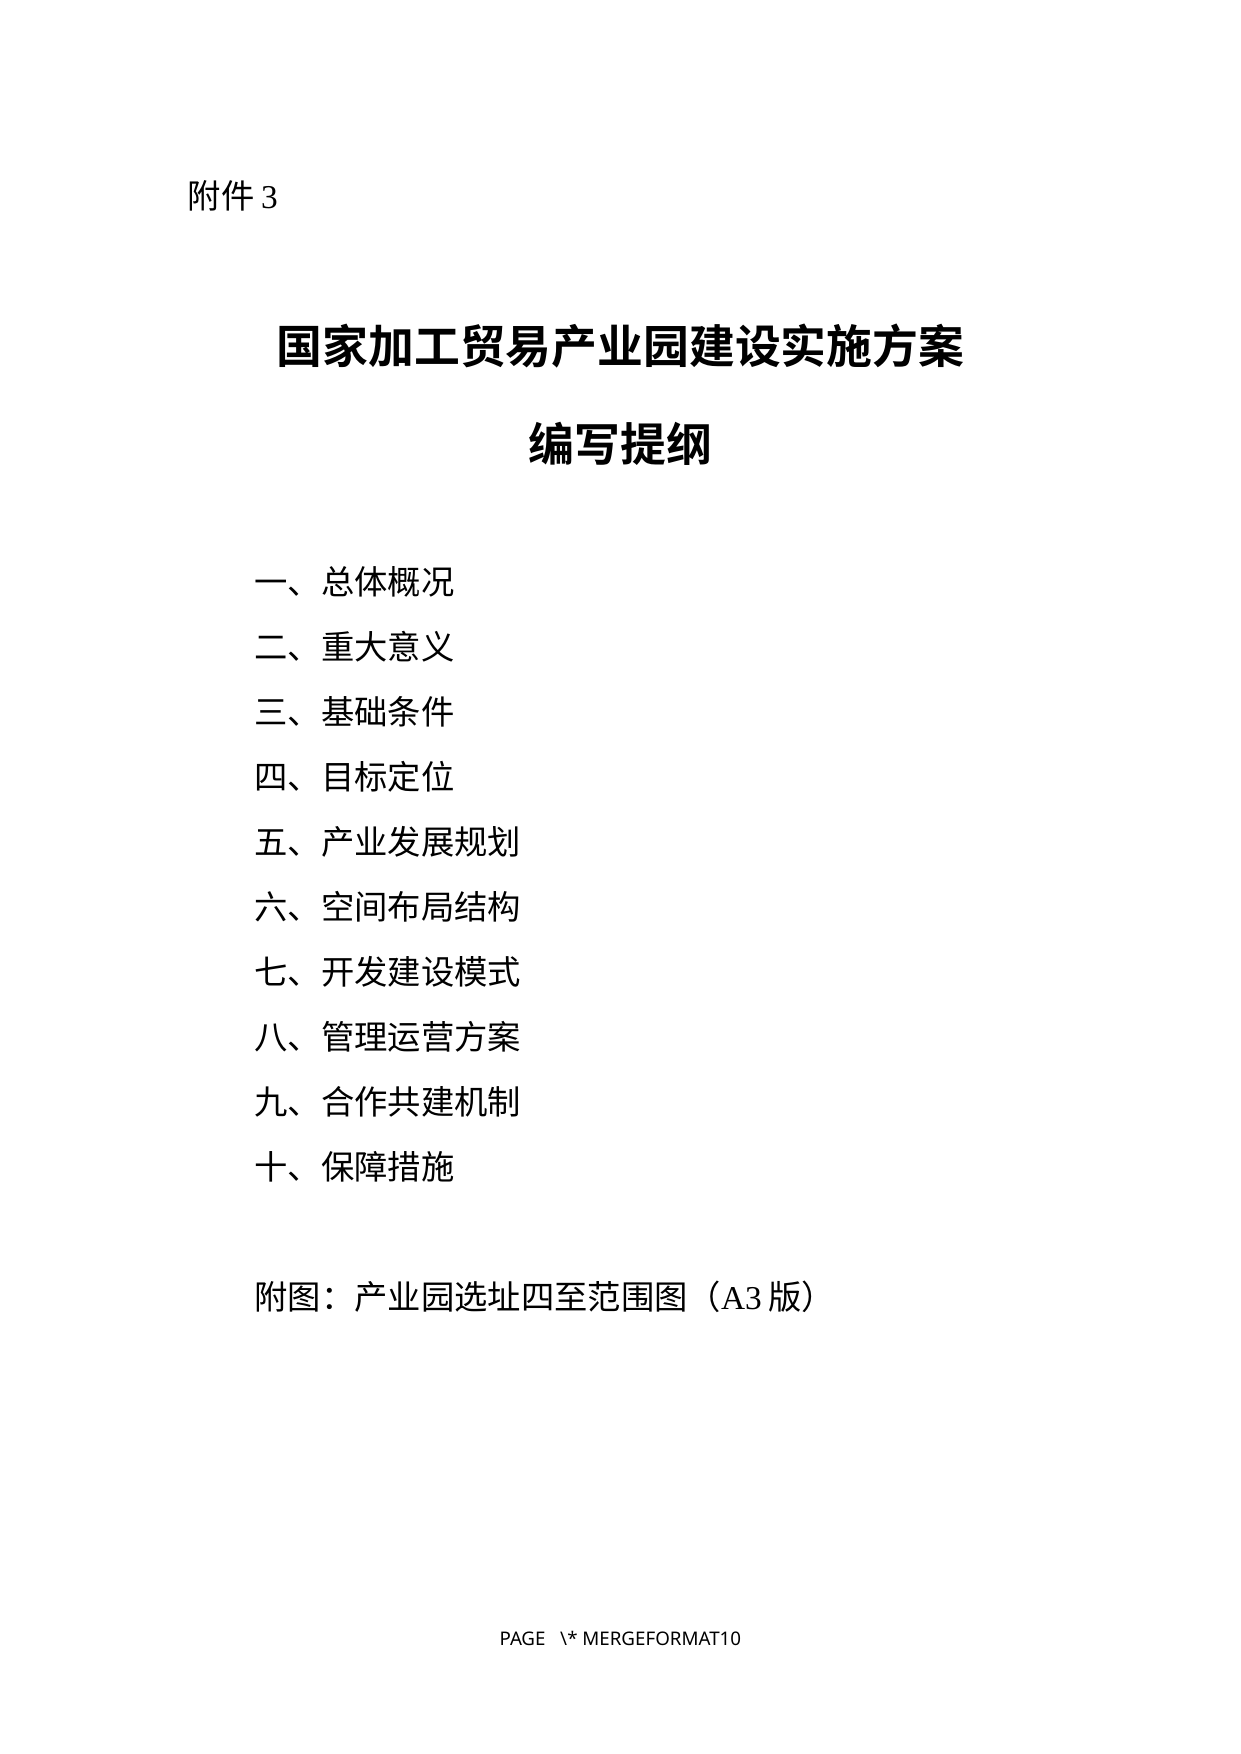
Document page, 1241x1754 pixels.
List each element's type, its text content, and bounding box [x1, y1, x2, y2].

text 一、总体概况 [187, 548, 1053, 613]
text 国家加工贸易产业园建设实施方案 [187, 295, 1053, 393]
text 编写提纲 [187, 393, 1053, 490]
text 三、基础条件 [187, 678, 1053, 743]
text 附件3 [187, 162, 1053, 227]
text 六、空间布局结构 [187, 873, 1053, 938]
text 十、保障措施 [187, 1133, 1053, 1198]
text 八、管理运营方案 [187, 1003, 1053, 1068]
text 四、目标定位 [187, 743, 1053, 808]
text 二、重大意义 [187, 613, 1053, 678]
text 五、产业发展规划 [187, 808, 1053, 873]
text 附图：产业园选址四至范围图（A3版） [187, 1263, 1053, 1328]
text 七、开发建设模式 [187, 938, 1053, 1003]
text 九、合作共建机制 [187, 1068, 1053, 1133]
